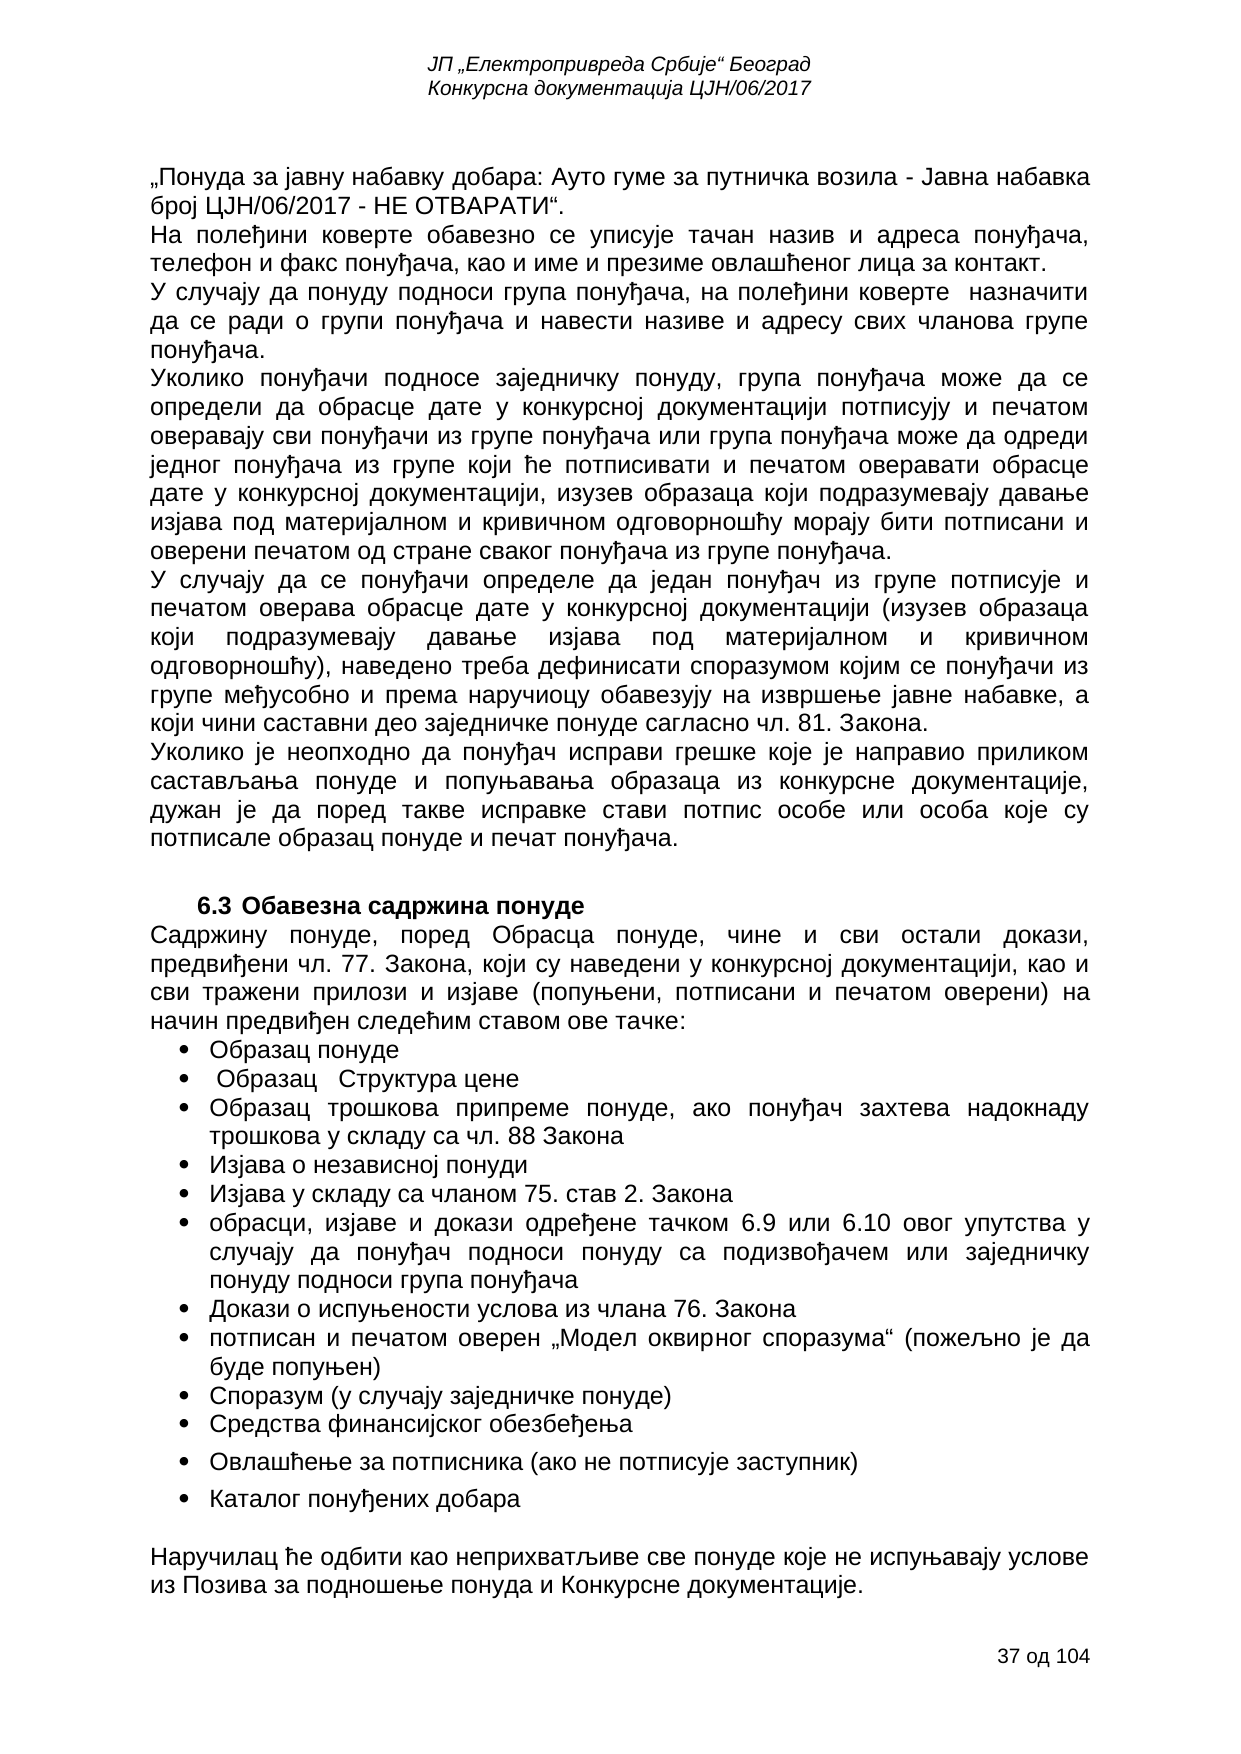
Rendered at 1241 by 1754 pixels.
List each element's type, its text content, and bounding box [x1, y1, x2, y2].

text Садржину понуде, поред Обрасца понуде, чине и сви остали докази, предвиђени чл. 77. Закона, који су наведени у конкурсној документацији, као и сви тражени прилози и изјаве (попуњени, потписани и печатом оверени) на начин предвиђен следећим ставом ове тачке: [150, 920, 1090, 1035]
text Изјава о независној понуди [179, 1150, 1090, 1179]
text У случају да понуду подноси група понуђача, на полеђини коверте назначити да се ради о групи понуђача и навести називе и адресу свих чланова групе понуђача. [150, 277, 1090, 363]
text У случају да се понуђачи определе да један понуђач из групе потписује и печатом оверава обрасце дате у конкурсној документацији (изузев образаца који подразумевају давање изјава под материјалном и кривичном одговорношћу), наведено треба дефинисати споразумом којим се понуђачи из групе међусобно и према наручиоцу обавезују на извршење јавне набавке, а који чини саставни део заједничке понуде сагласно чл. 81. Закона. [150, 565, 1090, 737]
text На полеђини коверте обавезно се уписује тачан назив и адреса понуђача, телефон и факс понуђача, као и име и презиме овлашћеног лица за контакт. [150, 220, 1090, 277]
text обрасци, изјаве и докази одређене тачком 6.9 или 6.10 овог упутства у случају да понуђач подноси понуду са подизвођачем или заједничку понуду подноси група понуђача [179, 1208, 1090, 1294]
text Наручилац ће одбити као неприхватљиве све понуде које не испуњавају услове из Позива за подношење понуда и Конкурсне документације. [150, 1541, 1090, 1599]
text Образац трошкова припреме понуде, ако понуђач захтева надокнаду трошкова у складу са чл. 88 Закона [179, 1092, 1090, 1150]
text Каталог понуђених добара [179, 1484, 1090, 1513]
text Образац понуде [179, 1035, 1090, 1064]
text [150, 162, 1090, 220]
text Споразум (у случају заједничке понуде) [179, 1381, 1090, 1409]
list Обавезна садржина понуде [197, 891, 1090, 920]
text Изјава у складу са чланом 75. став 2. Закона [179, 1179, 1090, 1208]
text Образац Структура цене [179, 1064, 1090, 1092]
text Уколико понуђачи подносе заједничку понуду, група понуђача може да се определи да обрасце дате у конкурсној документацији потписују и печатом оверавају сви понуђачи из групе понуђача или група понуђача може да одреди једног понуђача из групе који ће потписивати и печатом оверавати обрасце дате у конкурсној документацији, изузев образаца који подразумевају давање изјава под материјалном и кривичном одговорношћу морају бити потписани и оверени печатом од стране сваког понуђача из групе понуђача. [150, 363, 1090, 565]
text Средства финансијског обезбеђења [179, 1409, 1090, 1438]
text Докази о испуњености услова из члана 76. Закона [179, 1294, 1090, 1323]
text Овлашћење за потписника (ако не потписује заступник) [179, 1447, 1090, 1476]
text Уколико је неопходно да понуђач исправи грешке које је направио приликом састављања понуде и попуњавања образаца из конкурсне документације, дужан је да поред такве исправке стави потпис особе или особа које су потписале образац понуде и печат понуђача. [150, 737, 1090, 852]
text потписан и печатом оверен „Модел оквирног споразума“ (пожељно је да буде попуњен) [179, 1323, 1090, 1381]
